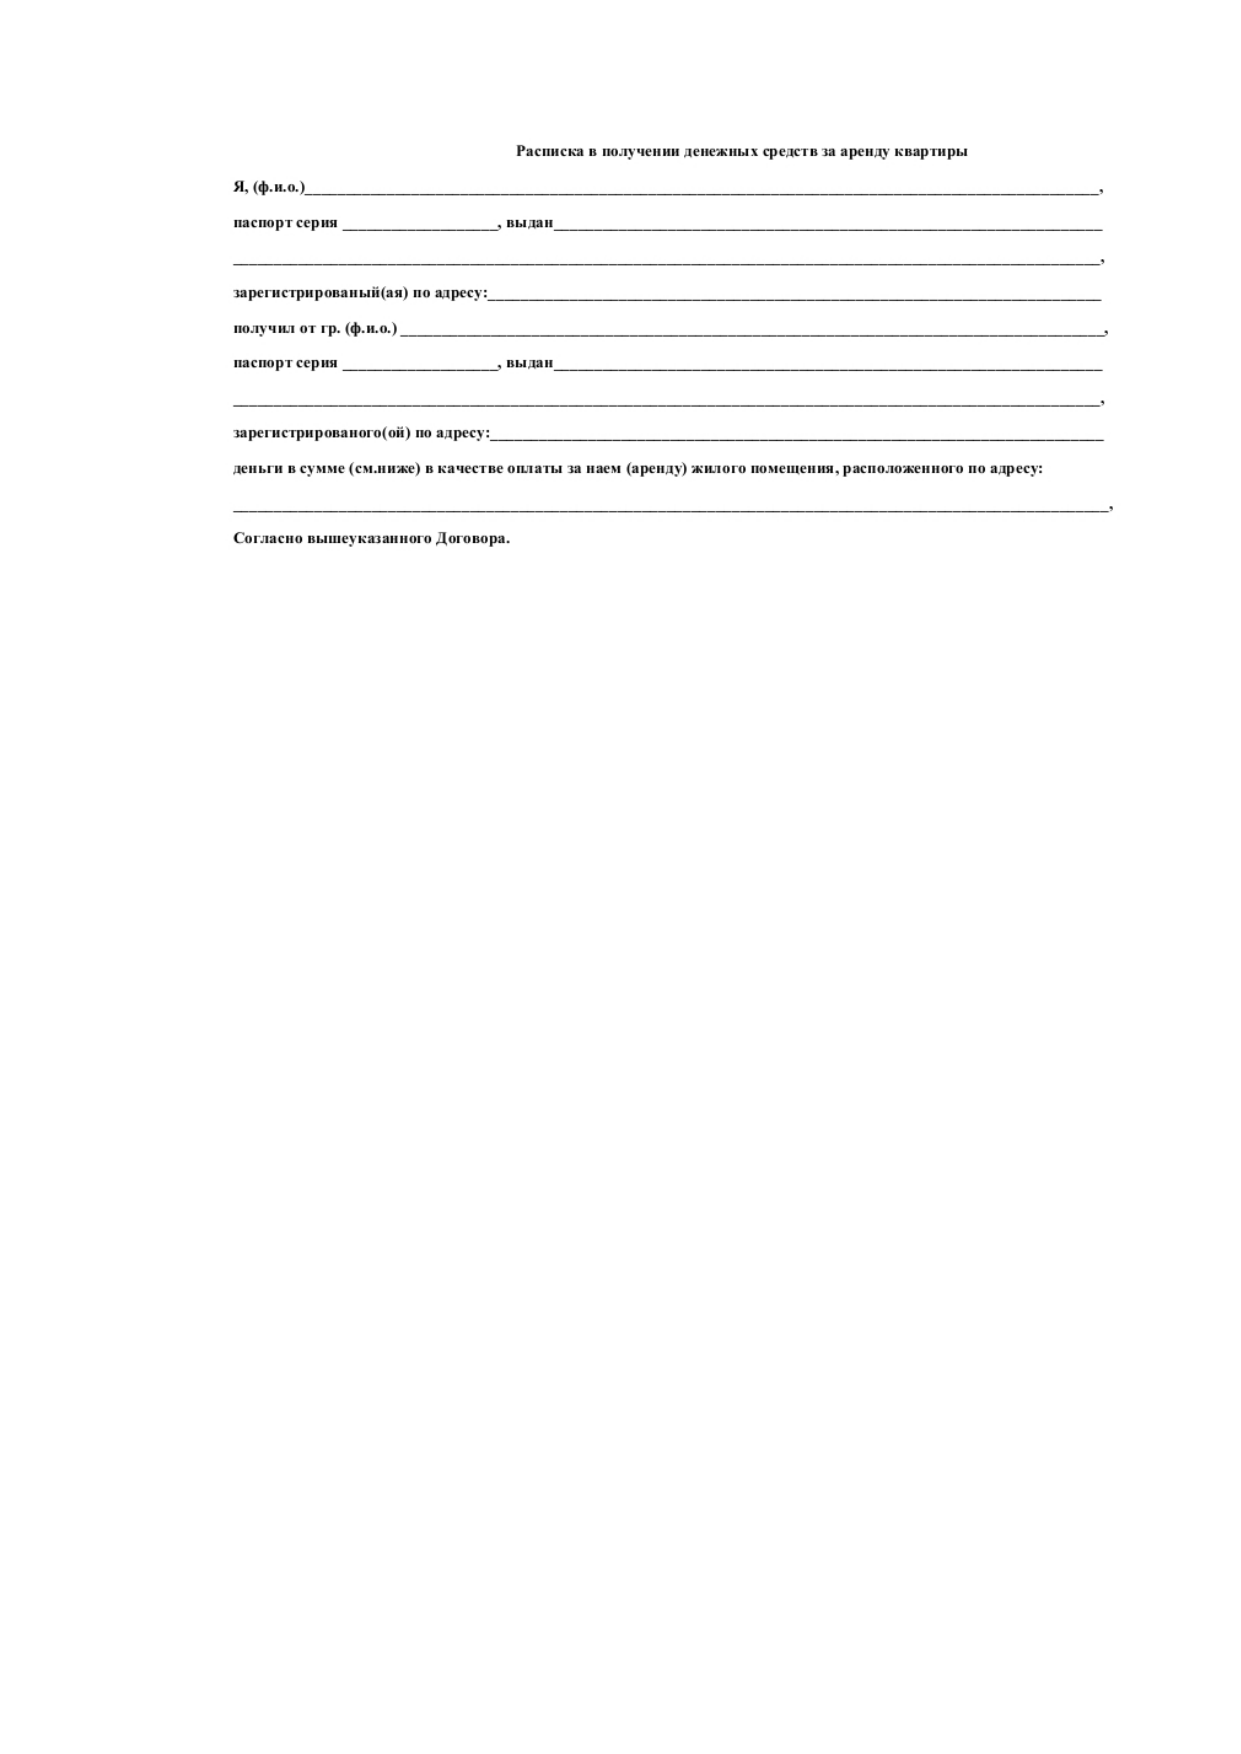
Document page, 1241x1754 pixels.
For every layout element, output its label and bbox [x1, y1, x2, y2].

picture [177, 118, 1151, 553]
